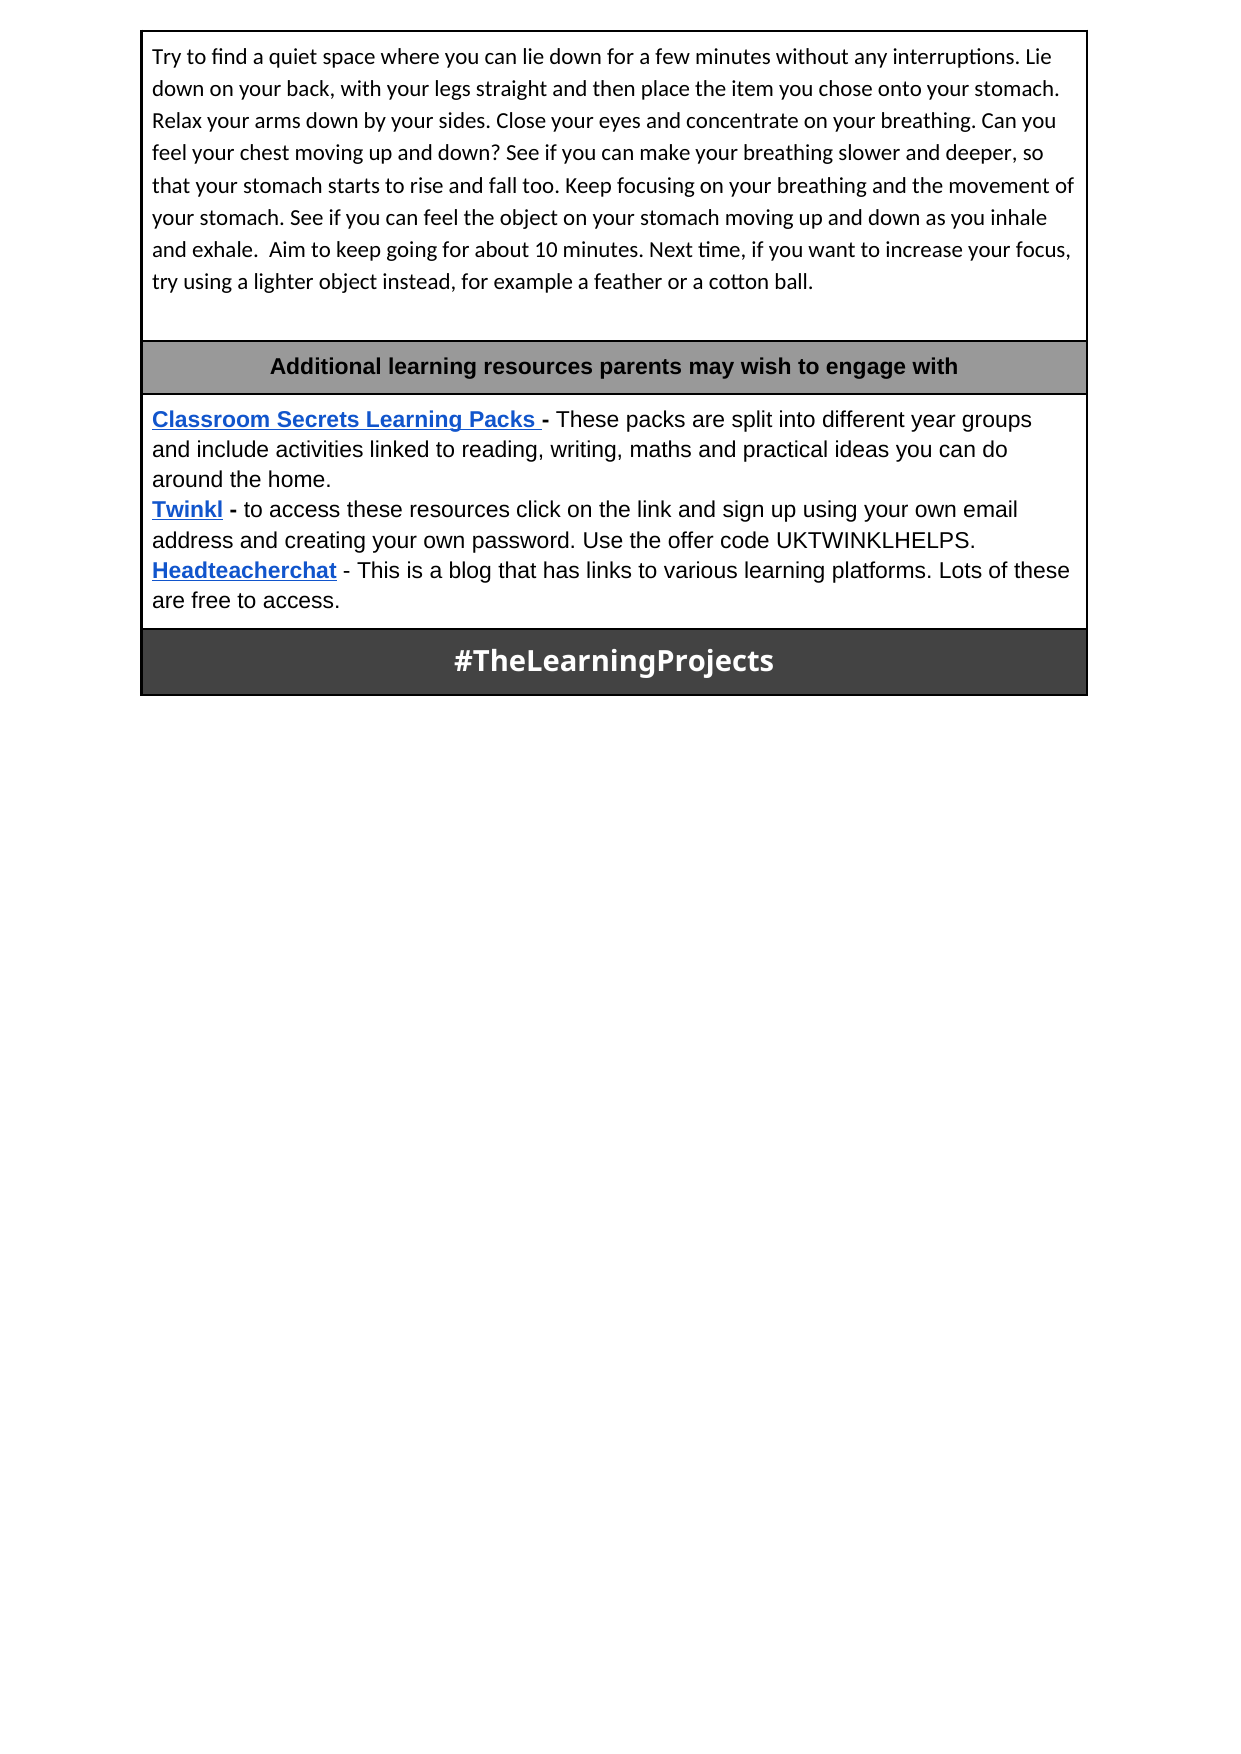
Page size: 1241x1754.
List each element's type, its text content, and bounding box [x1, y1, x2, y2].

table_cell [143, 32, 1086, 340]
table_cell #TheLearningProjects [143, 630, 1086, 694]
table_cell Additional learning resources parents may wish to engage with [143, 342, 1086, 393]
table_cell Classroom Secrets Learning Packs - These packs are split into different year groups and include activities linked to reading, writing, maths and practical ideas you can do around the home. Twinkl - to access these resources click on the link and sign up using your own email address and creating your own password. Use the offer code UKTWINKLHELPS. Headteacherchat - This is a blog that has links to various learning platforms. Lots of these are free to access. [143, 395, 1086, 628]
